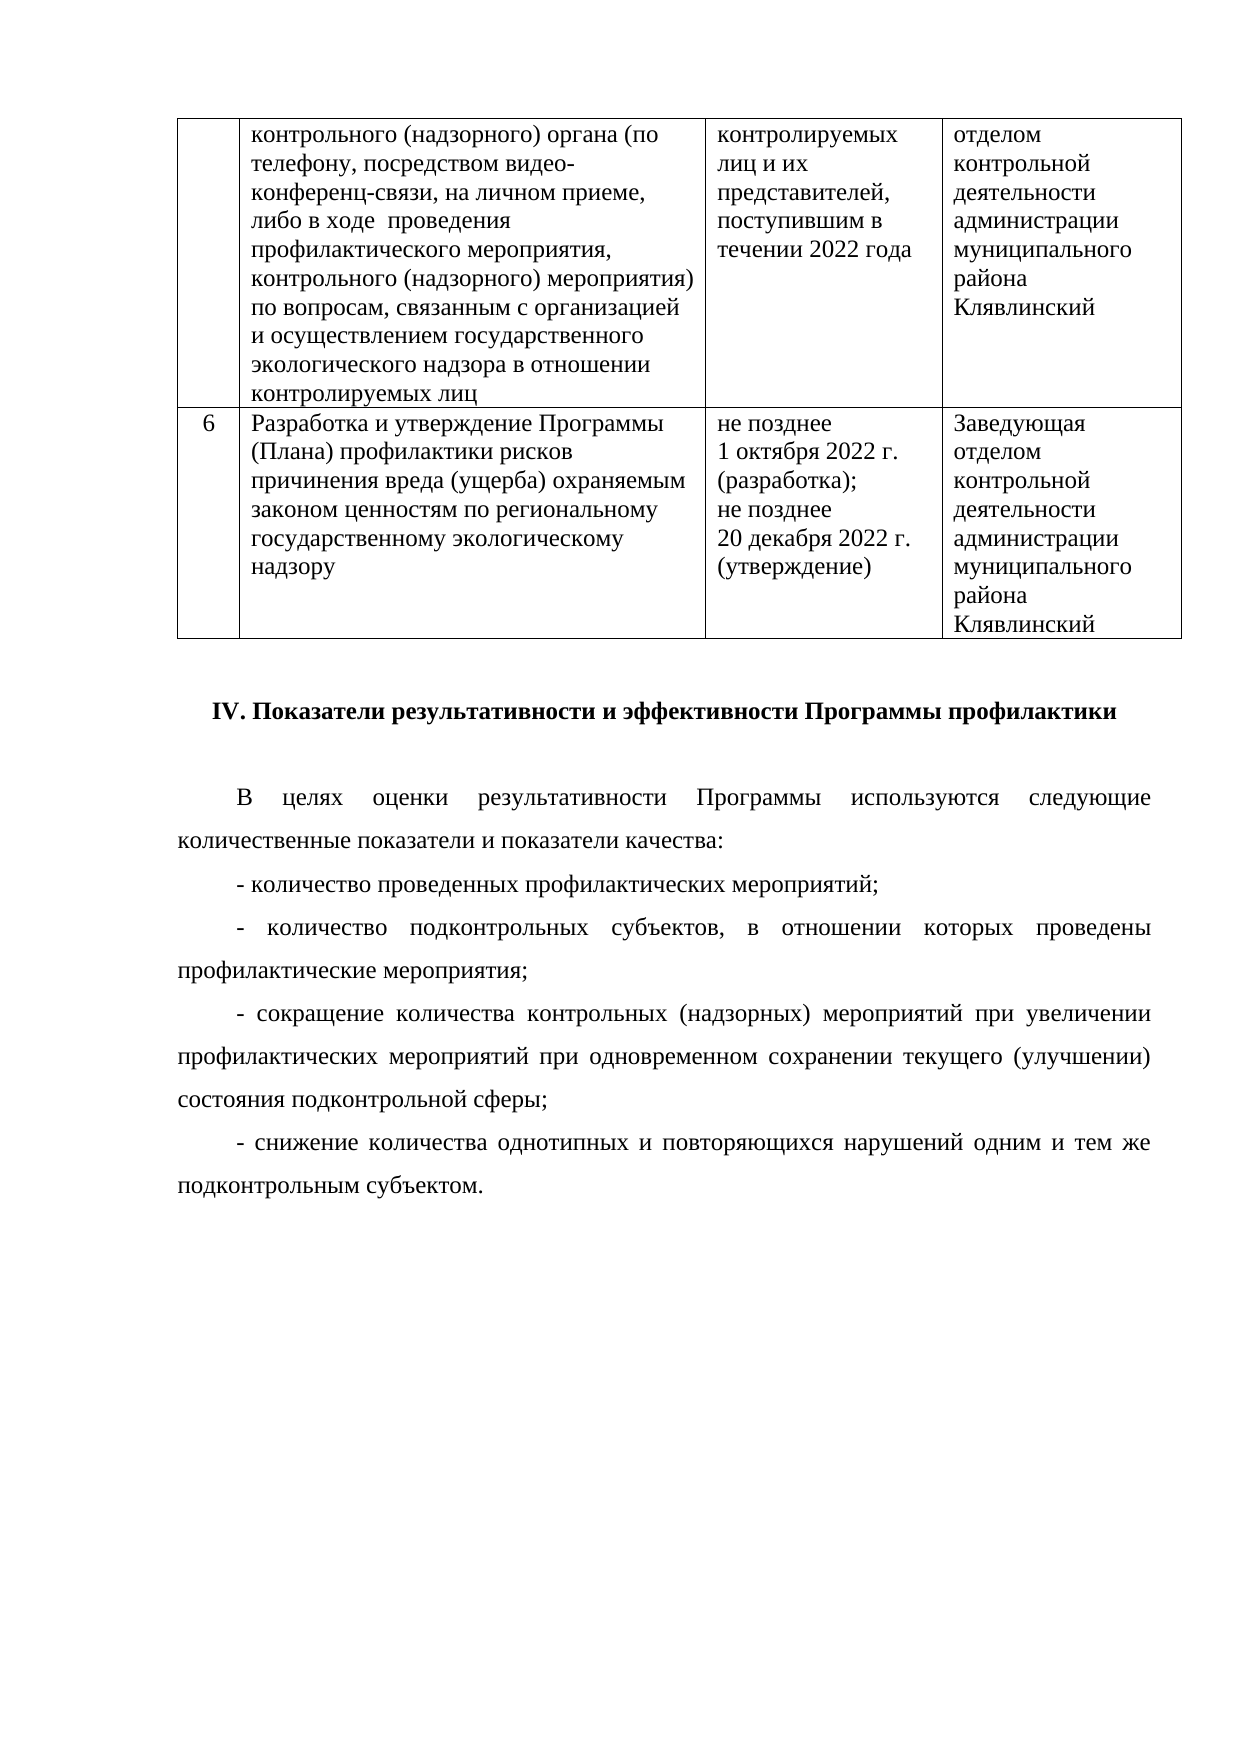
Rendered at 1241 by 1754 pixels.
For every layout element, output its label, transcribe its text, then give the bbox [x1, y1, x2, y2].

table_cell 5 [178, 119, 239, 407]
table_cell Разработка и утверждение Программы (Плана) профилактики рисков причинения вреда (ущерба) охраняемым законом ценностям по региональному государственному экологическому надзору [240, 408, 705, 638]
text В целях оценки результативности Программы используются следующие количественные показатели и показатели качества: [177, 782, 1152, 854]
text IV. Показатели результативности и эффективности Программы профилактики [177, 696, 1152, 725]
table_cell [943, 119, 1181, 407]
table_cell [240, 119, 705, 407]
text - снижение количества однотипных и повторяющихся нарушений одним и тем же подконтрольным субъектом. [177, 1127, 1152, 1199]
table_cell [706, 119, 942, 407]
text - количество проведенных профилактических мероприятий; [177, 869, 1152, 897]
text - сокращение количества контрольных (надзорных) мероприятий при увеличении профилактических мероприятий при одновременном сохранении текущего (улучшении) состояния подконтрольной сферы; [177, 998, 1152, 1113]
table_cell не позднее 1 октября 2022 г. (разработка); не позднее 20 декабря 2022 г. (утверждение) [706, 408, 942, 638]
table_cell Заведующая отделом контрольной деятельности администрации муниципального района Клявлинский [943, 408, 1181, 638]
table_cell 6 [178, 408, 239, 638]
text - количество подконтрольных субъектов, в отношении которых проведены профилактические мероприятия; [177, 912, 1152, 984]
